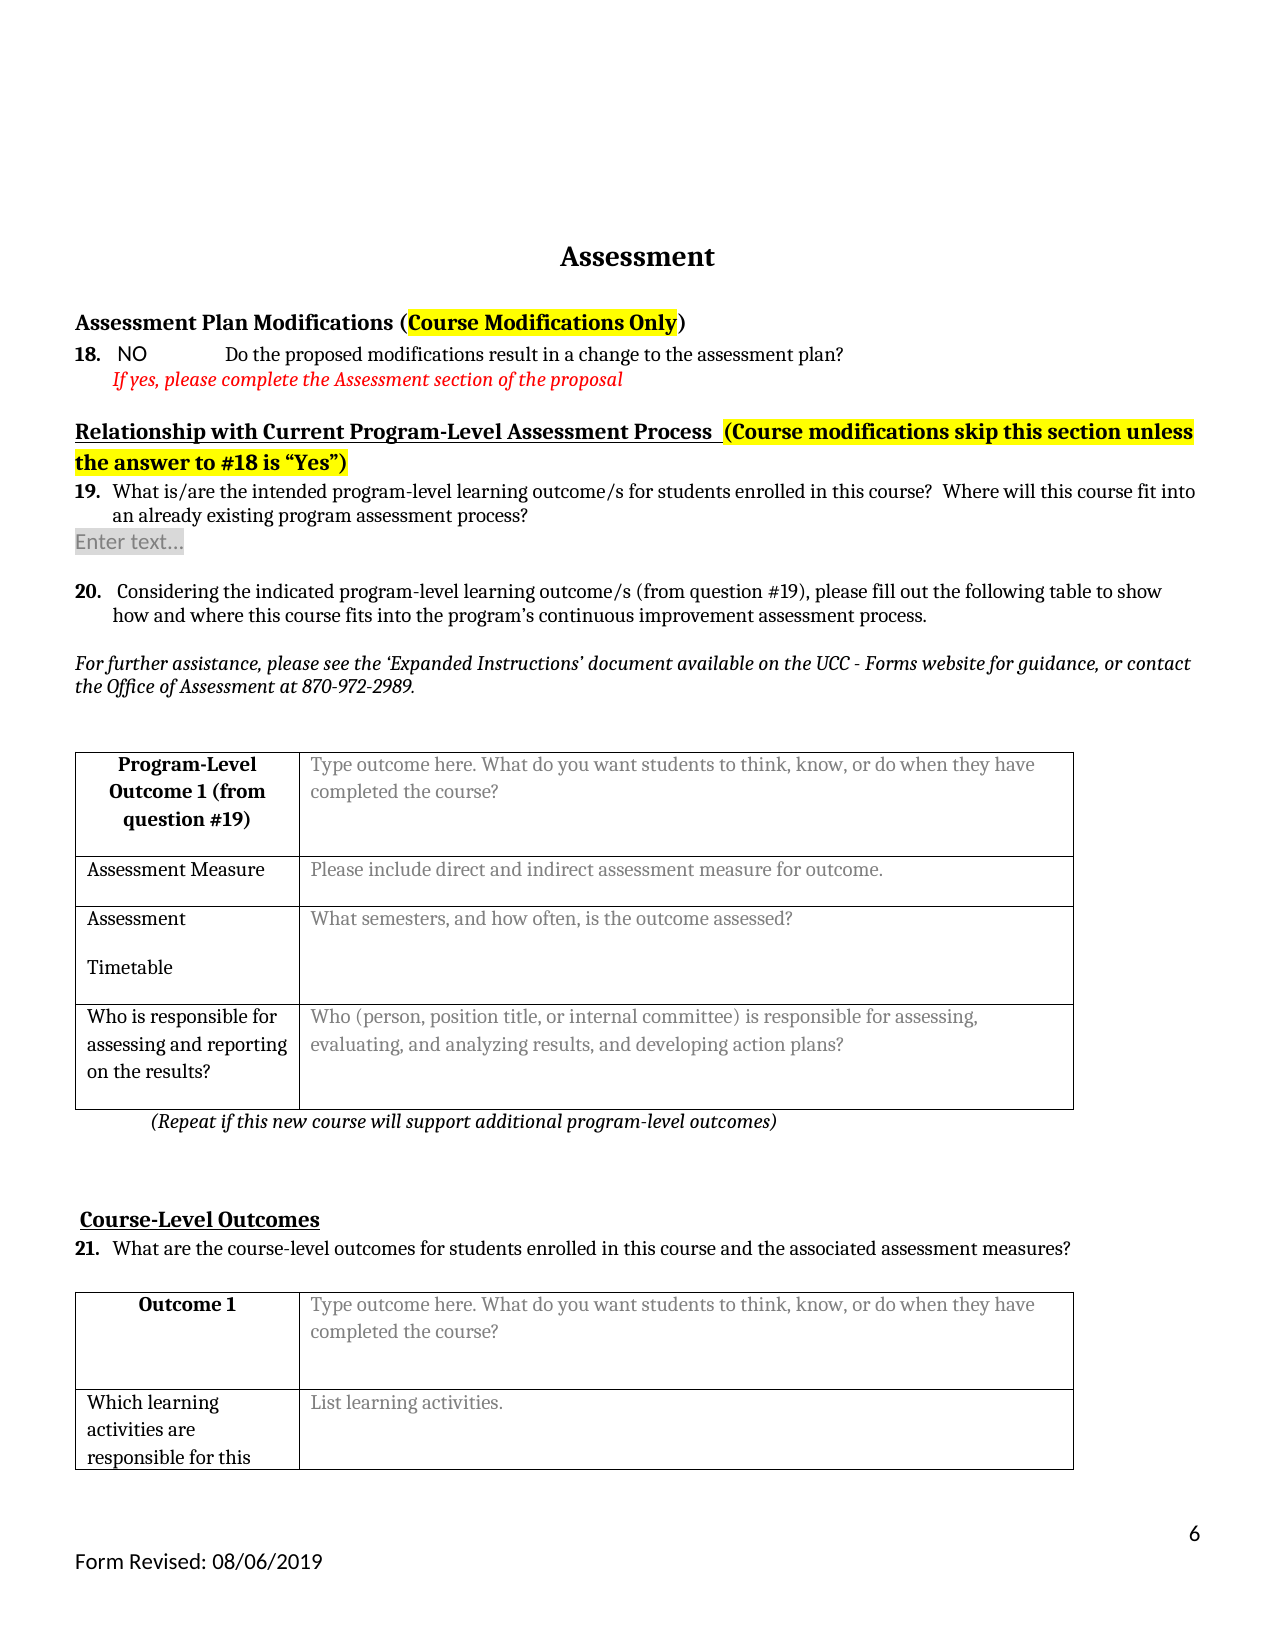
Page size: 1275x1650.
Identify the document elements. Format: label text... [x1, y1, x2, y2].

table_cell Who (person, position title, or internal committee) is responsible for assessing, evaluating, and analyzing results, and developing action plans? [300, 1005, 1073, 1109]
text Course-Level Outcomes [75, 1206, 1200, 1233]
list What is/are the intended program-level learning outcome/s for students enrolled in this course? Where will this course fit into an already existing program assessment process? [75, 479, 1200, 527]
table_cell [76, 1390, 299, 1469]
text Assessment Plan Modifications (Course Modifications Only) [75, 309, 408, 336]
text For further assistance, please see the ‘Expanded Instructions’ document available on the UCC - Forms website for guidance, or contact the Office of Assessment at 870-972-2989. [75, 651, 1200, 699]
text (Repeat if this new course will support additional program-level outcomes) [75, 1110, 1200, 1134]
table_cell Assessment Timetable [76, 907, 299, 1004]
text Assessment Plan Modifications (Course Modifications Only) [677, 309, 1200, 336]
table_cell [300, 1390, 1073, 1469]
table_cell Assessment Measure [76, 857, 299, 906]
table_header Program-Level Outcome 1 (from question #19) [76, 753, 299, 856]
table_cell What semesters, and how often, is the outcome assessed? [300, 907, 1073, 1004]
text Relationship with Current Program-Level Assessment Process (Course modifications skip this section unless the answer to #18 is “Yes”) [75, 419, 1200, 476]
table_cell Who is responsible for assessing and reporting on the results? [76, 1005, 299, 1109]
table_header Type outcome here. What do you want students to think, know, or do when they have completed the course? [300, 753, 1073, 856]
text Assessment [75, 241, 1200, 274]
list Considering the indicated program-level learning outcome/s (from question #19), please fill out the following table to show how and where this course fits into the program’s continuous improvement assessment process. [75, 579, 1200, 627]
list What are the course-level outcomes for students enrolled in this course and the associated assessment measures? [75, 1237, 1200, 1261]
table_header Outcome 1 [76, 1293, 299, 1389]
text If yes, please complete the Assessment section of the proposal [75, 368, 1200, 392]
table_header Type outcome here. What do you want students to think, know, or do when they have completed the course? [300, 1293, 1073, 1389]
text Enter text... [75, 527, 1200, 555]
table_cell Please include direct and indirect assessment measure for outcome. [300, 857, 1073, 906]
list NO Do the proposed modifications result in a change to the assessment plan? [75, 339, 1200, 368]
